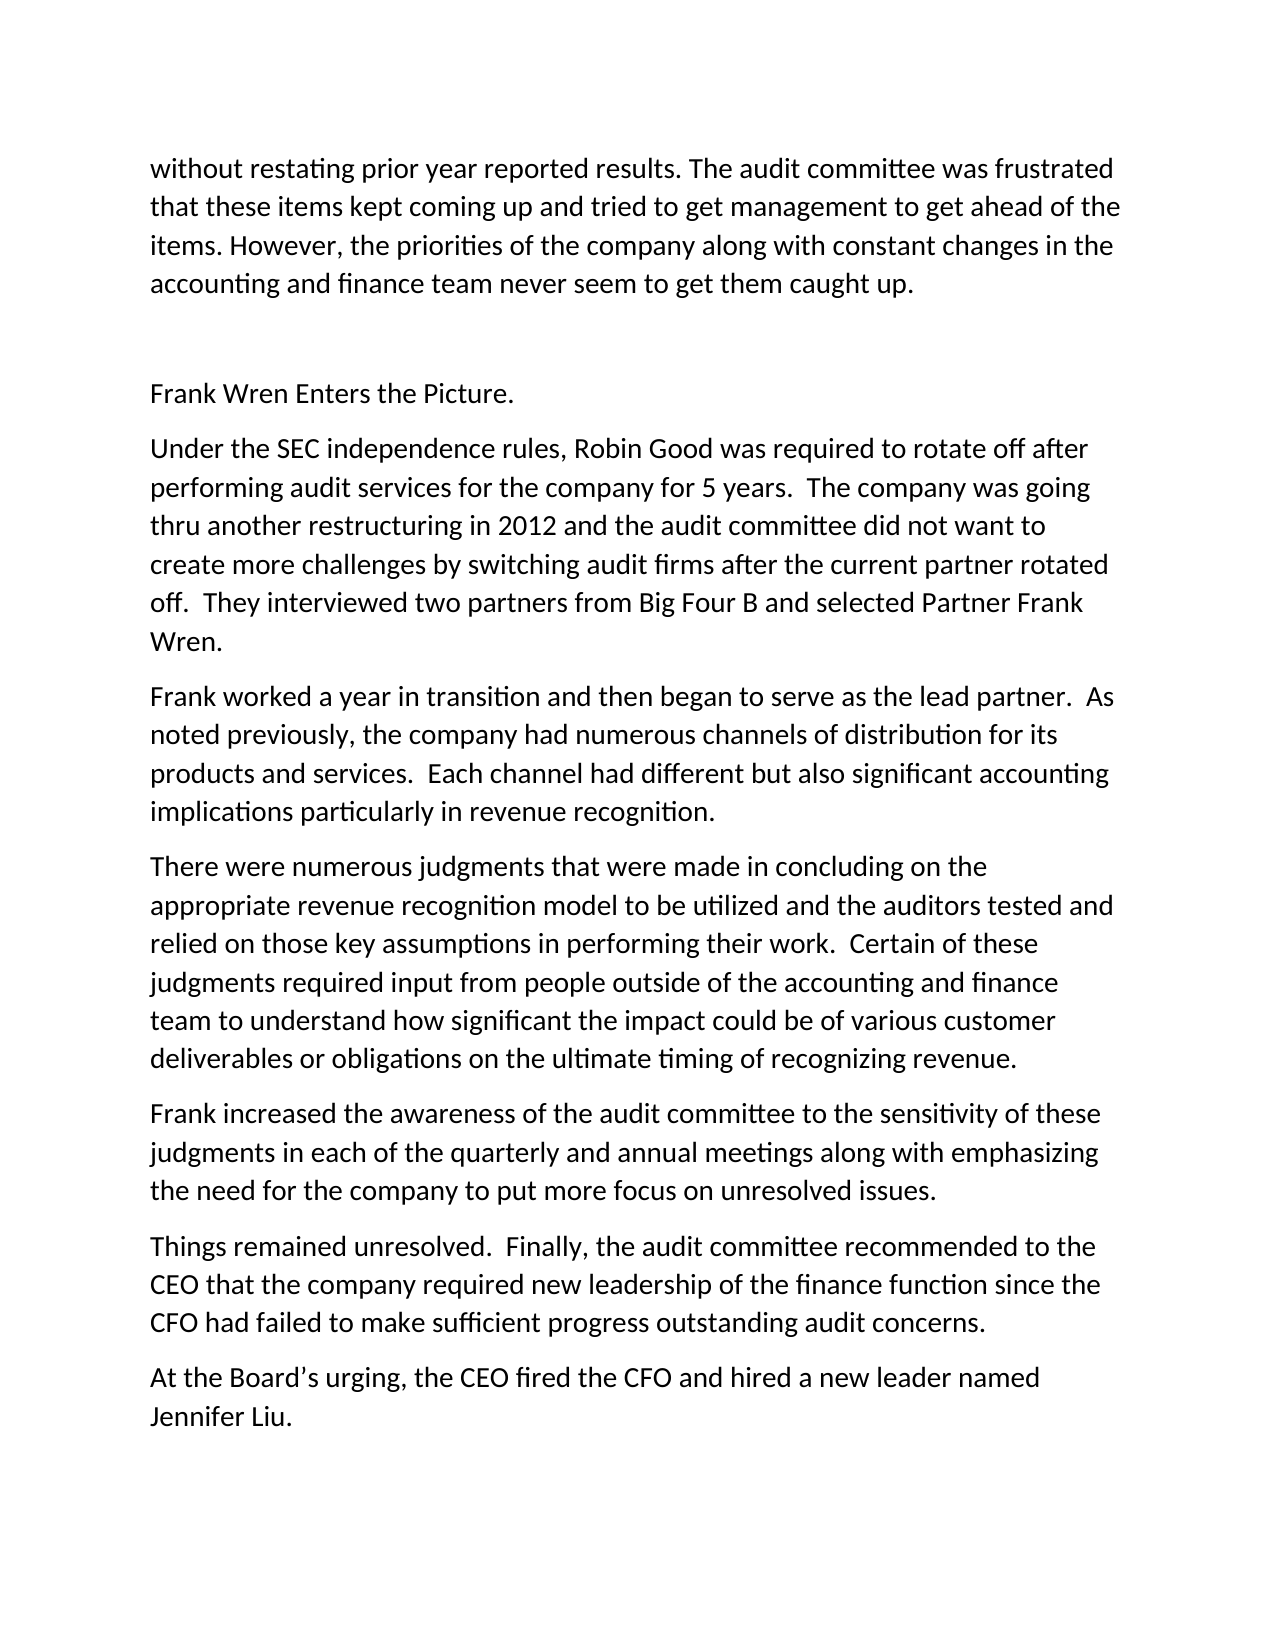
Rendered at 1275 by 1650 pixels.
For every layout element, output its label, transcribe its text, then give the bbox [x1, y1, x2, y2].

text Frank increased the awareness of the audit committee to the sensitivity of these judgments in each of the quarterly and annual meetings along with emphasizing the need for the company to put more focus on unresolved issues. [150, 1096, 1125, 1208]
text At the Board’s urging, the CEO fired the CFO and hired a new leader named Jennifer Liu. [150, 1359, 1125, 1434]
text Frank Wren Enters the Picture. [150, 376, 1125, 411]
text There were numerous judgments that were made in concluding on the appropriate revenue recognition model to be utilized and the auditors tested and relied on those key assumptions in performing their work. Certain of these judgments required input from people outside of the accounting and finance team to understand how significant the impact could be of various customer deliverables or obligations on the ultimate timing of recognizing revenue. [150, 848, 1125, 1076]
text Things remained unresolved. Finally, the audit committee recommended to the CEO that the company required new leadership of the finance function since the CFO had failed to make sufficient progress outstanding audit concerns. [150, 1228, 1125, 1340]
text Frank worked a year in transition and then began to serve as the lead partner. As noted previously, the company had numerous channels of distribution for its products and services. Each channel had different but also significant accounting implications particularly in revenue recognition. [150, 678, 1125, 829]
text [150, 150, 1125, 301]
text Under the SEC independence rules, Robin Good was required to rotate off after performing audit services for the company for 5 years. The company was going thru another restructuring in 2012 and the audit committee did not want to create more challenges by switching audit firms after the current partner rotated off. They interviewed two partners from Big Four B and selected Partner Frank Wren. [150, 431, 1125, 658]
